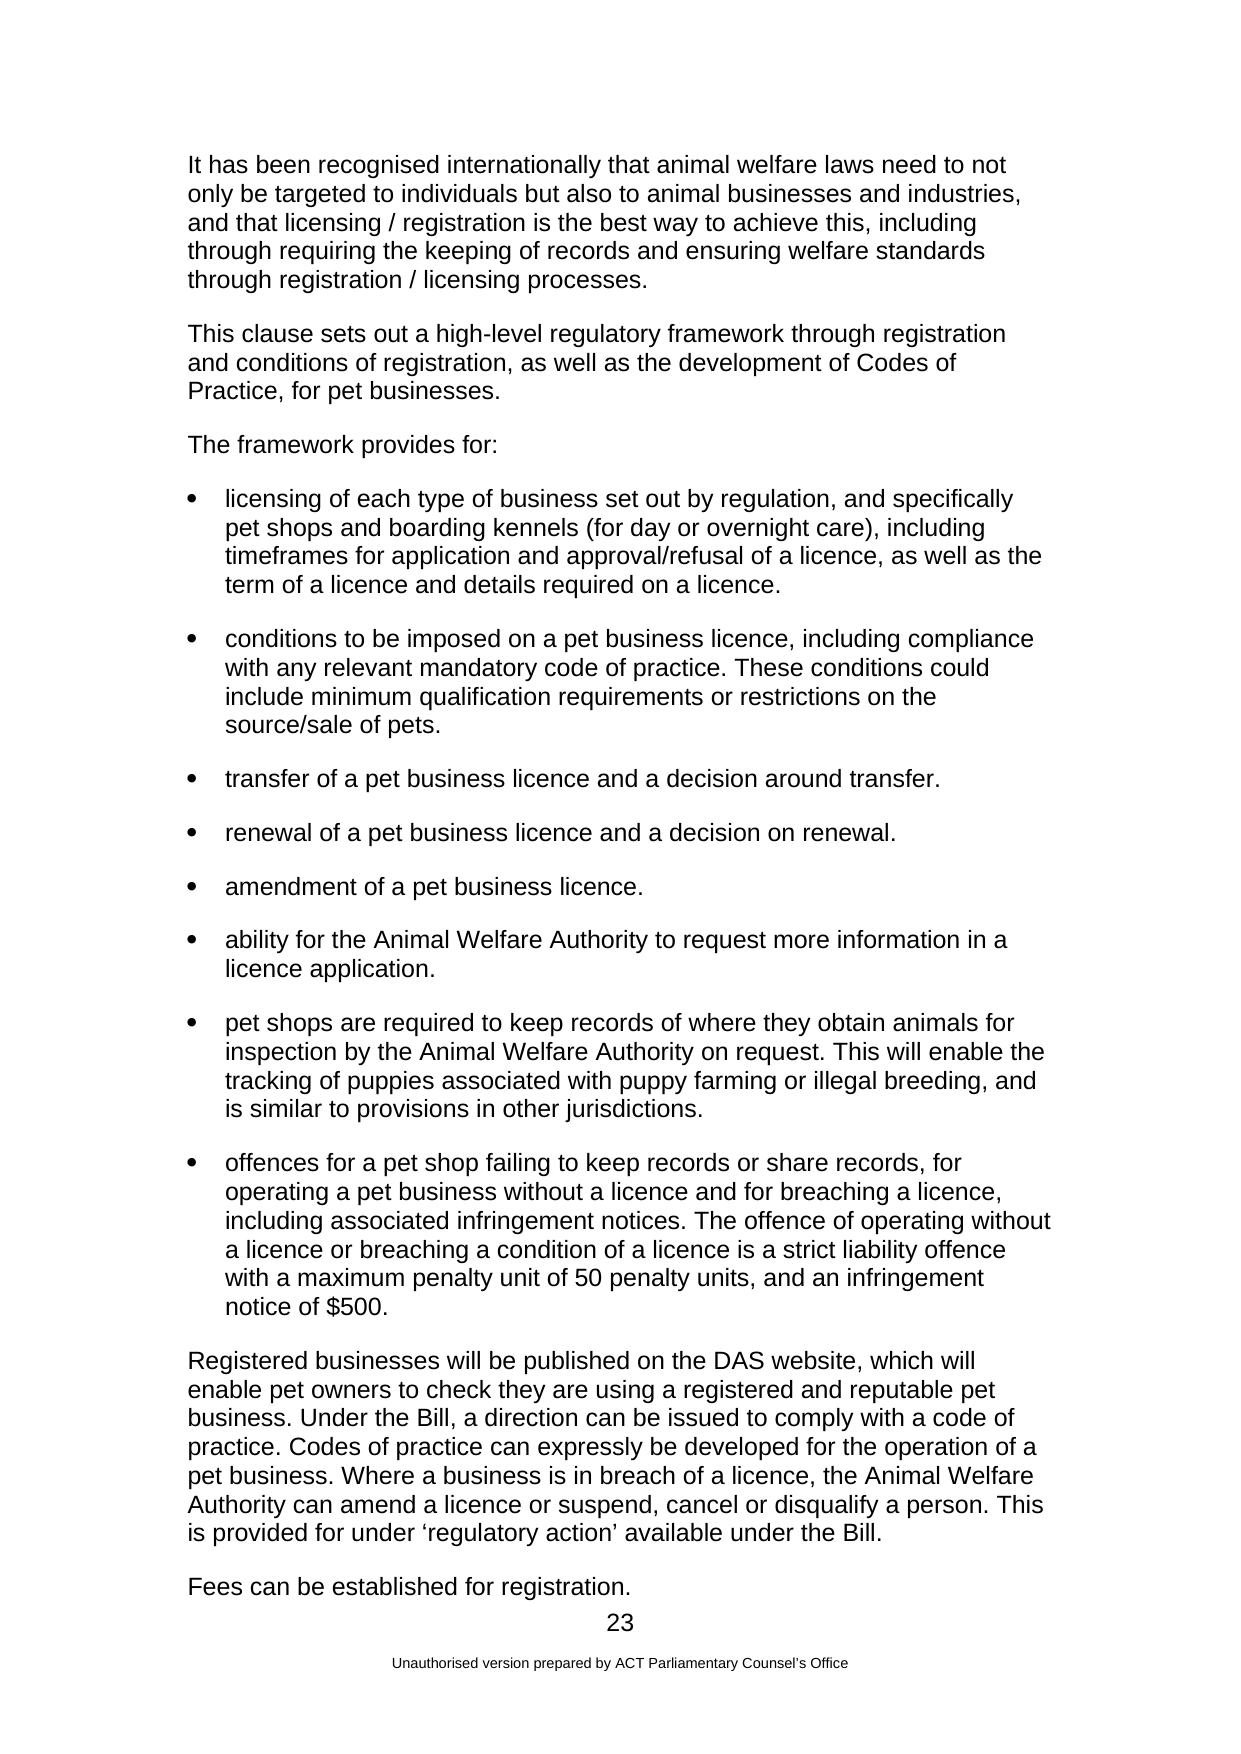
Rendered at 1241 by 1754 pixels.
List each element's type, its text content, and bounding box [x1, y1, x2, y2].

text Fees can be established for registration. [187, 1572, 1053, 1601]
text The framework provides for: [187, 430, 1053, 459]
list transfer of a pet business licence and a decision around transfer. [187, 764, 1053, 793]
list offences for a pet shop failing to keep records or share records, for operating a pet business without a licence and for breaching a licence, including associated infringement notices. The offence of operating without a licence or breaching a condition of a licence is a strict liability offence with a maximum penalty unit of 50 penalty units, and an infringement notice of $500. [187, 1148, 1053, 1321]
text It has been recognised internationally that animal welfare laws need to not only be targeted to individuals but also to animal businesses and industries, and that licensing / registration is the best way to achieve this, including through requiring the keeping of records and ensuring welfare standards through registration / licensing processes. [187, 150, 1053, 294]
list renewal of a pet business licence and a decision on renewal. [187, 818, 1053, 847]
text This clause sets out a high-level regulatory framework through registration and conditions of registration, as well as the development of Codes of Practice, for pet businesses. [187, 319, 1053, 405]
list licensing of each type of business set out by regulation, and specifically pet shops and boarding kennels (for day or overnight care), including timeframes for application and approval/refusal of a licence, as well as the term of a licence and details required on a licence. [187, 484, 1053, 599]
list amendment of a pet business licence. [187, 872, 1053, 901]
text Registered businesses will be published on the DAS website, which will enable pet owners to check they are using a registered and reputable pet business. Under the Bill, a direction can be issued to comply with a code of practice. Codes of practice can expressly be developed for the operation of a pet business. Where a business is in breach of a licence, the Animal Welfare Authority can amend a licence or suspend, cancel or disqualify a person. This is provided for under ‘regulatory action’ available under the Bill. [187, 1346, 1053, 1547]
list conditions to be imposed on a pet business licence, including compliance with any relevant mandatory code of practice. These conditions could include minimum qualification requirements or restrictions on the source/sale of pets. [187, 624, 1053, 739]
list ability for the Animal Welfare Authority to request more information in a licence application. [187, 926, 1053, 983]
list pet shops are required to keep records of where they obtain animals for inspection by the Animal Welfare Authority on request. This will enable the tracking of puppies associated with puppy farming or illegal breeding, and is similar to provisions in other jurisdictions. [187, 1008, 1053, 1123]
